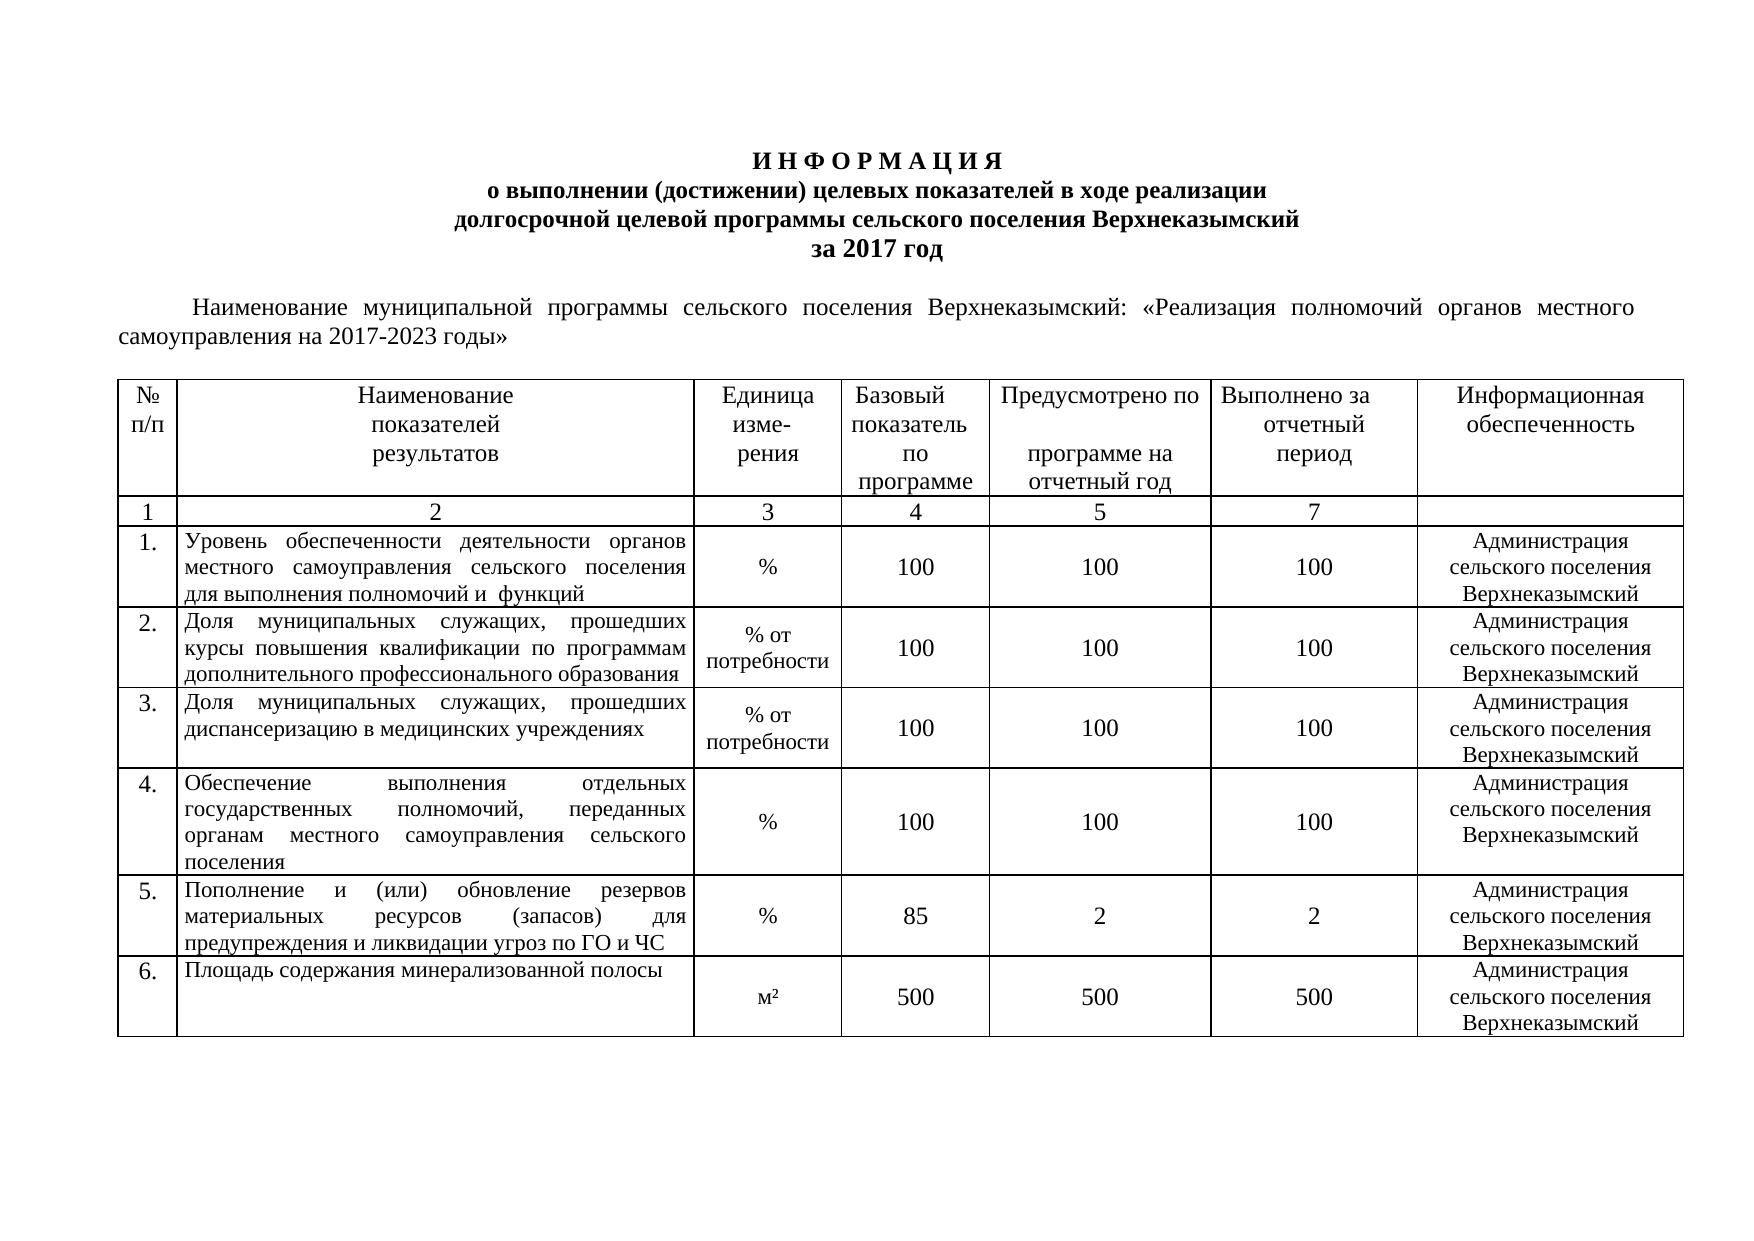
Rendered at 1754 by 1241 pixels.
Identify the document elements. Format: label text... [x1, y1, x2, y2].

table_cell 100 [1212, 769, 1417, 874]
table_cell Администрация сельского поселения Верхнеказымский [1418, 876, 1683, 955]
table_cell 100 [990, 527, 1210, 606]
table_cell 3 [695, 497, 841, 525]
table_header Единица изме- рения [695, 380, 841, 495]
title о выполнении (достижении) целевых показателей в ходе реализации [118, 175, 1636, 204]
table_cell 85 [842, 876, 989, 955]
table_header Наименование показателей результатов [178, 380, 693, 495]
table_cell 500 [1212, 957, 1417, 1036]
table_cell % [695, 527, 841, 606]
table_cell [1418, 497, 1683, 525]
table_cell 3. [119, 688, 176, 767]
table_cell Доля муниципальных служащих, прошедших диспансеризацию в медицинских учреждениях [178, 688, 693, 767]
table_header Информационная обеспеченность [1418, 380, 1683, 495]
table_cell 7 [1212, 497, 1417, 525]
table_header Базовый показатель по программе [842, 380, 989, 495]
title И Н Ф О Р М А Ц И Я [118, 146, 1636, 175]
table_cell % [695, 769, 841, 874]
table_cell Администрация сельского поселения Верхнеказымский [1418, 527, 1683, 606]
table_cell 6. [119, 957, 176, 1036]
table_cell 100 [842, 608, 989, 687]
table_cell 100 [842, 688, 989, 767]
table_cell 100 [1212, 608, 1417, 687]
table_cell 100 [990, 688, 1210, 767]
table_header Выполнено за отчетный период [1212, 380, 1417, 495]
table_cell 500 [842, 957, 989, 1036]
table_cell 2 [178, 497, 693, 525]
table_cell % от потребности [695, 688, 841, 767]
table_cell 500 [990, 957, 1210, 1036]
table_cell Доля муниципальных служащих, прошедших курсы повышения квалификации по программам дополнительного профессионального образования [178, 608, 693, 687]
table_cell Пополнение и (или) обновление резервов материальных ресурсов (запасов) для предупреждения и ликвидации угроз по ГО и ЧС [178, 876, 693, 955]
table_cell 100 [842, 769, 989, 874]
table_cell м² [695, 957, 841, 1036]
table_cell 1 [119, 497, 176, 525]
table_cell Администрация сельского поселения Верхнеказымский [1418, 957, 1683, 1036]
table_header № п/п [119, 380, 176, 495]
table_cell 100 [1212, 527, 1417, 606]
table_cell 4 [842, 497, 989, 525]
table_cell 4. [119, 769, 176, 874]
table_cell Обеспечение выполнения отдельных государственных полномочий, переданных органам местного самоуправления сельского поселения [178, 769, 693, 874]
table_cell 100 [842, 527, 989, 606]
table_cell % [695, 876, 841, 955]
table_cell Администрация сельского поселения Верхнеказымский [1418, 769, 1683, 874]
table_cell 1. [119, 527, 176, 606]
title за 2017 год [118, 232, 1636, 263]
table_cell 2 [990, 876, 1210, 955]
table_cell 5. [119, 876, 176, 955]
text Наименование муниципальной программы сельского поселения Верхнеказымский: «Реализация полномочий органов местного самоуправления на 2017-2023 годы» [118, 292, 1636, 350]
table_cell 5 [990, 497, 1210, 525]
table_cell % от потребности [695, 608, 841, 687]
table_header Предусмотрено по программе на отчетный год [990, 380, 1210, 495]
table_cell 100 [990, 769, 1210, 874]
table_cell Уровень обеспеченности деятельности органов местного самоуправления сельского поселения для выполнения полномочий и функций [178, 527, 693, 606]
table_cell 2 [1212, 876, 1417, 955]
table_cell 100 [1212, 688, 1417, 767]
table_cell Площадь содержания минерализованной полосы [178, 957, 693, 1036]
table_cell Администрация сельского поселения Верхнеказымский [1418, 688, 1683, 767]
title долгосрочной целевой программы сельского поселения Верхнеказымский [118, 204, 1636, 232]
table_cell 2. [119, 608, 176, 687]
table_cell 100 [990, 608, 1210, 687]
table_cell Администрация сельского поселения Верхнеказымский [1418, 608, 1683, 687]
